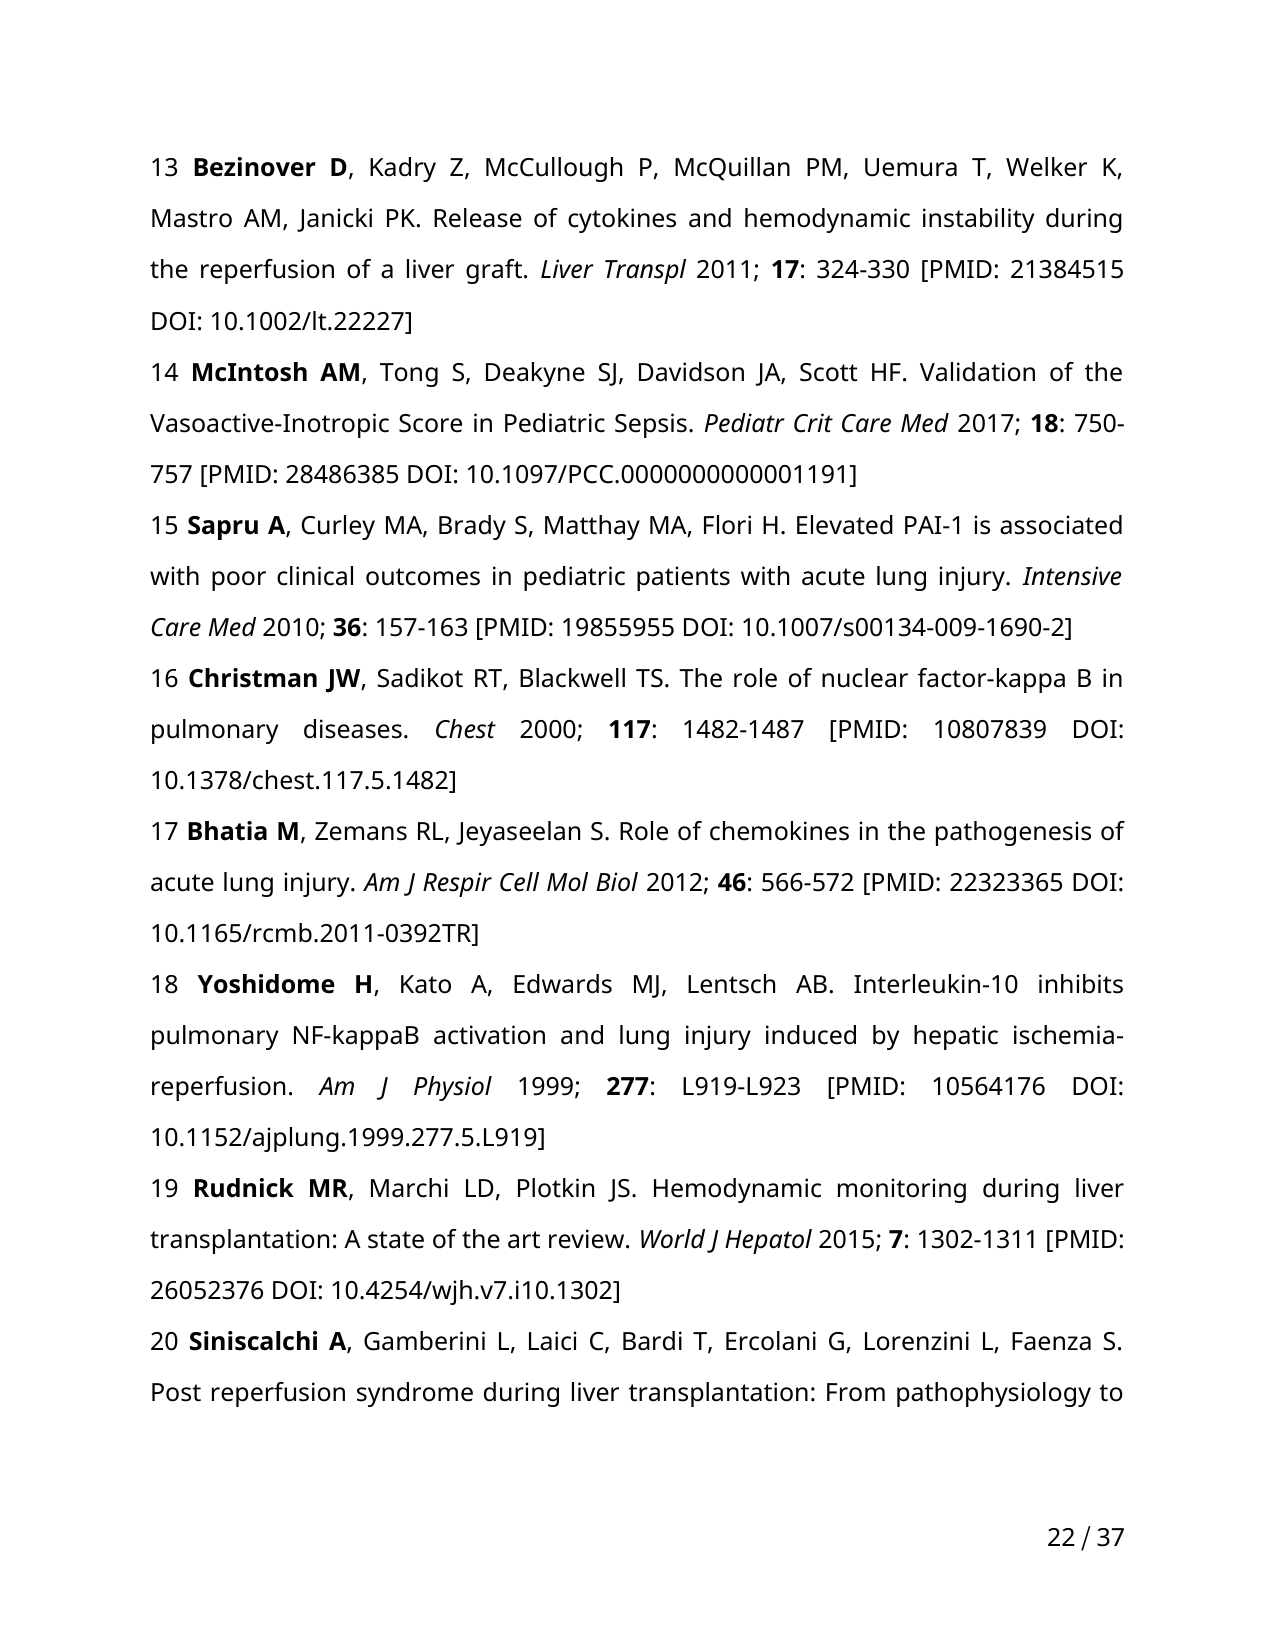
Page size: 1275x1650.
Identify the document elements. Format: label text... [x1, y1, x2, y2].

text 17 Bhatia M, Zemans RL, Jeyaseelan S. Role of chemokines in the pathogenesis of acute lung injury. Am J Respir Cell Mol Biol 2012; 46: 566-572 [PMID: 22323365 DOI: 10.1165/rcmb.2011-0392TR] [150, 813, 1125, 950]
text 13 Bezinover D, Kadry Z, McCullough P, McQuillan PM, Uemura T, Welker K, Mastro AM, Janicki PK. Release of cytokines and hemodynamic instability during the reperfusion of a liver graft. Liver Transpl 2011; 17: 324-330 [PMID: 21384515 DOI: 10.1002/lt.22227] [150, 150, 1125, 337]
text 19 Rudnick MR, Marchi LD, Plotkin JS. Hemodynamic monitoring during liver transplantation: A state of the art review. World J Hepatol 2015; 7: 1302-1311 [PMID: 26052376 DOI: 10.4254/wjh.v7.i10.1302] [150, 1171, 1125, 1307]
text 15 Sapru A, Curley MA, Brady S, Matthay MA, Flori H. Elevated PAI-1 is associated with poor clinical outcomes in pediatric patients with acute lung injury. Intensive Care Med 2010; 36: 157-163 [PMID: 19855955 DOI: 10.1007/s00134-009-1690-2] [150, 507, 1125, 643]
text 14 McIntosh AM, Tong S, Deakyne SJ, Davidson JA, Scott HF. Validation of the Vasoactive-Inotropic Score in Pediatric Sepsis. Pediatr Crit Care Med 2017; 18: 750-757 [PMID: 28486385 DOI: 10.1097/PCC.0000000000001191] [150, 354, 1125, 490]
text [150, 1324, 1125, 1409]
text 18 Yoshidome H, Kato A, Edwards MJ, Lentsch AB. Interleukin-10 inhibits pulmonary NF-kappaB activation and lung injury induced by hepatic ischemia-reperfusion. Am J Physiol 1999; 277: L919-L923 [PMID: 10564176 DOI: 10.1152/ajplung.1999.277.5.L919] [150, 967, 1125, 1154]
text 16 Christman JW, Sadikot RT, Blackwell TS. The role of nuclear factor-kappa B in pulmonary diseases. Chest 2000; 117: 1482-1487 [PMID: 10807839 DOI: 10.1378/chest.117.5.1482] [150, 660, 1125, 797]
